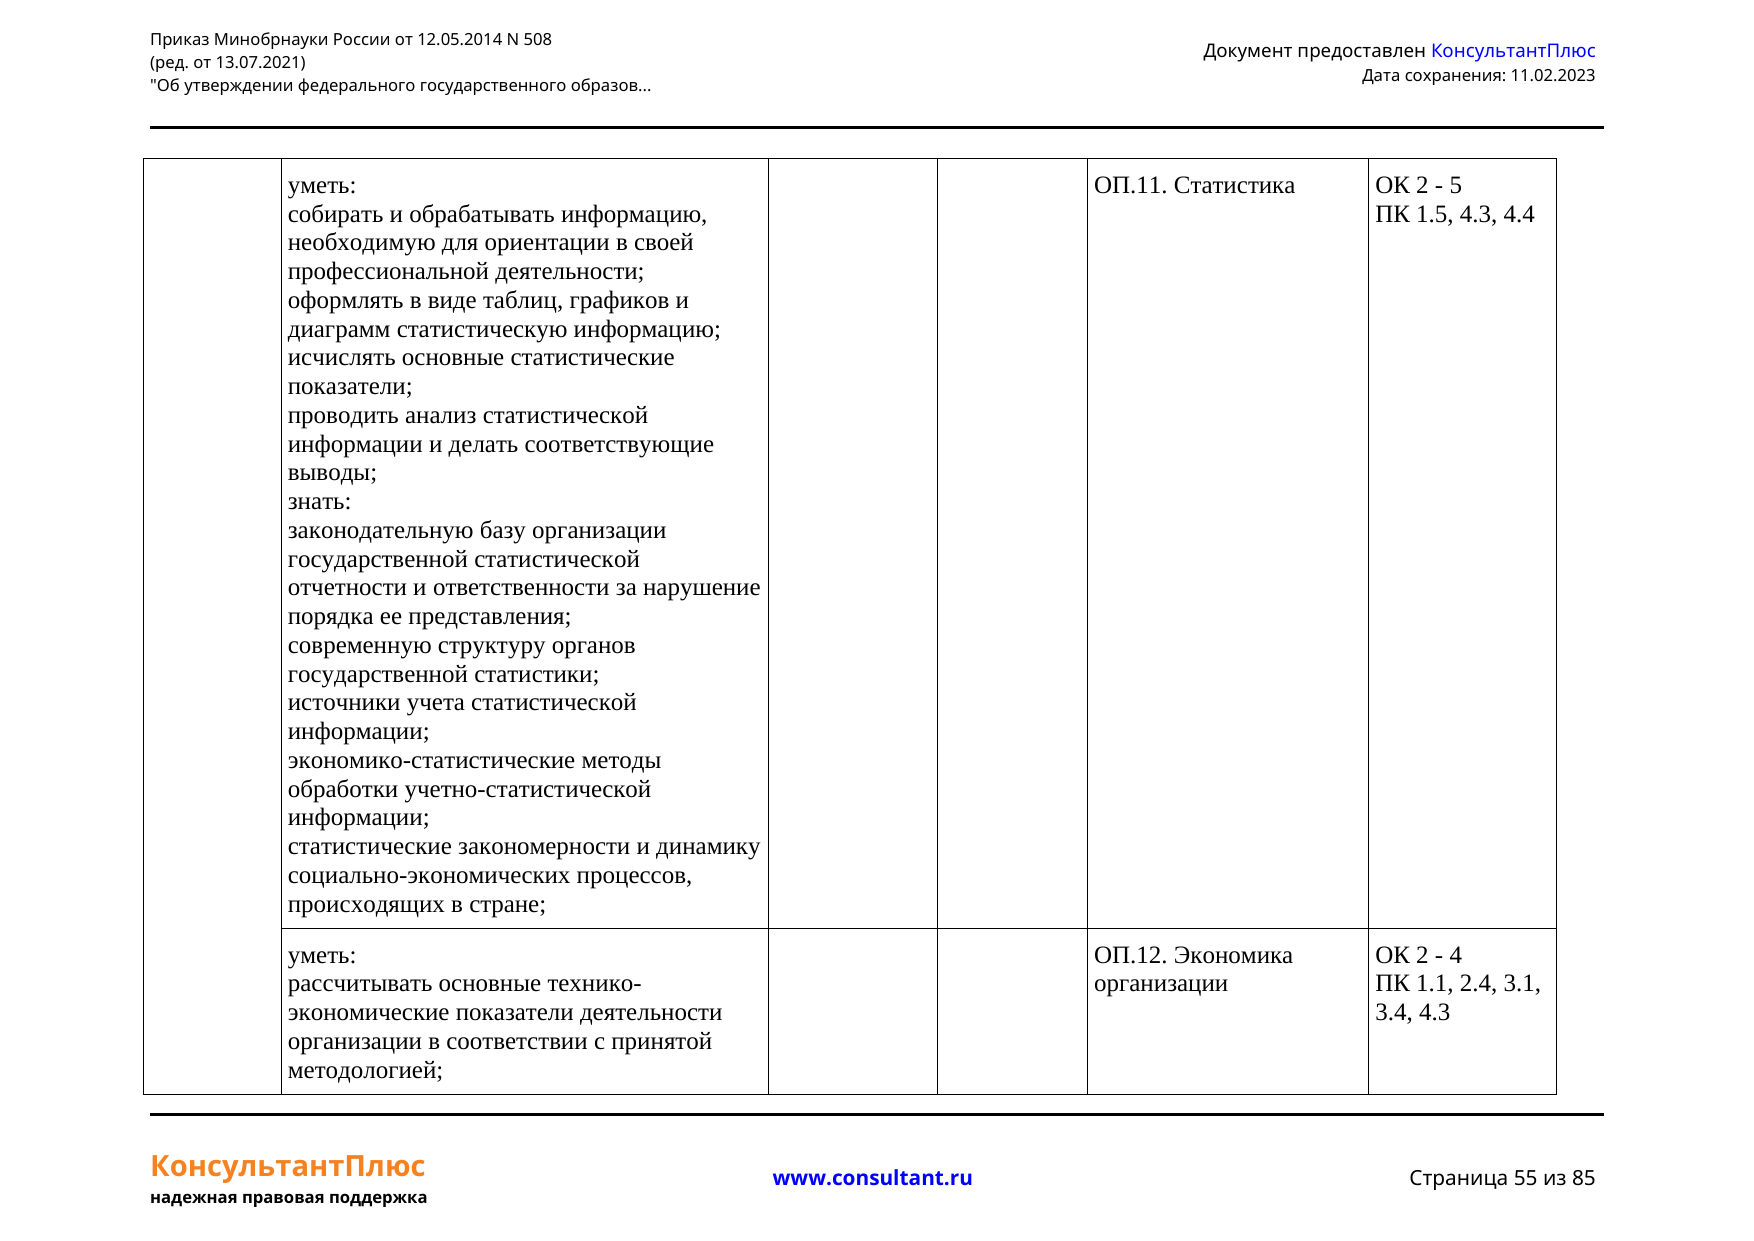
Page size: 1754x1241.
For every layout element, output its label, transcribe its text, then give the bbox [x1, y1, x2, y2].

table_cell уметь: собирать и обрабатывать информацию, необходимую для ориентации в своей профессиональной деятельности; оформлять в виде таблиц, графиков и диаграмм статистическую информацию; исчислять основные статистические показатели; проводить анализ статистической информации и делать соответствующие выводы; знать: законодательную базу организации государственной статистической отчетности и ответственности за нарушение порядка ее представления; современную структуру органов государственной статистики; источники учета статистической информации; экономико-статистические методы обработки учетно-статистической информации; статистические закономерности и динамику социально-экономических процессов, происходящих в стране; [282, 159, 768, 928]
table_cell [1369, 929, 1556, 1094]
table_cell [769, 929, 937, 1094]
table_cell [769, 159, 937, 928]
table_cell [1088, 929, 1368, 1094]
table_cell [938, 159, 1087, 928]
table_cell ОК 2 - 5 ПК 1.5, 4.3, 4.4 [1369, 159, 1556, 928]
table_cell ОП.11. Статистика [1088, 159, 1368, 928]
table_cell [282, 929, 768, 1094]
table_cell [938, 929, 1087, 1094]
